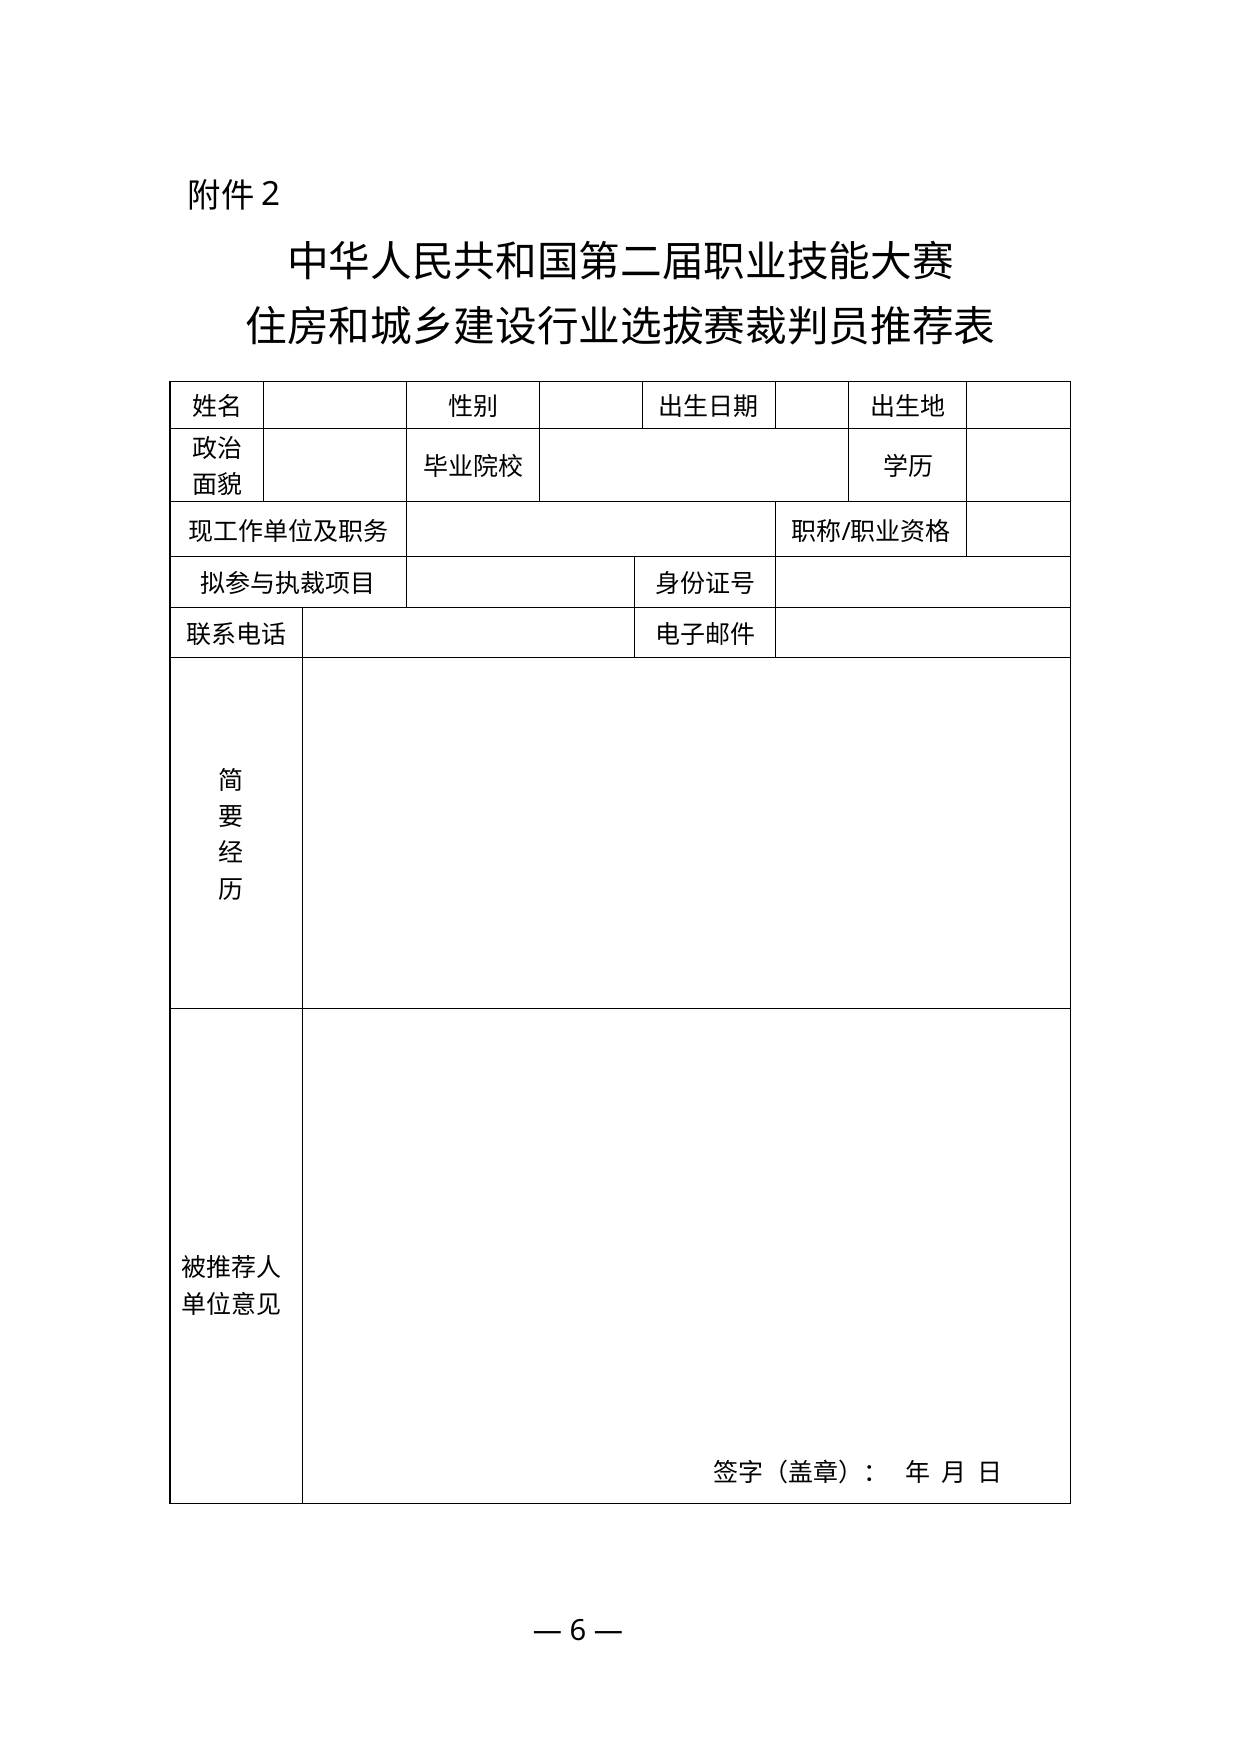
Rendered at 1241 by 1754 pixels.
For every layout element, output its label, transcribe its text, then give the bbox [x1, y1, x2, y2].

table_cell 被推荐人 单位意见 [171, 1009, 302, 1503]
text 附件2 [187, 160, 1053, 225]
text 中华人民共和国第二届职业技能大赛 [187, 225, 1053, 290]
table_cell 政治面貌 [171, 429, 263, 501]
table_header 出生日期 [643, 382, 775, 428]
table_cell [967, 502, 1070, 556]
table_cell 职称/职业资格 [776, 502, 966, 556]
table_header 出生地 [849, 382, 966, 428]
table_cell 签字（盖章）： 年 月 日 [303, 1009, 1070, 1503]
table_cell 拟参与执裁项目 [171, 557, 406, 607]
table_cell [540, 429, 848, 501]
table_cell 毕业院校 [407, 429, 539, 501]
table_cell [776, 608, 1070, 657]
table_cell [967, 429, 1070, 501]
table_header 姓名 [171, 382, 263, 428]
table_cell [303, 658, 1070, 1008]
table_header [540, 382, 642, 428]
table_header [967, 382, 1070, 428]
table_cell [264, 429, 406, 501]
table_header 性别 [407, 382, 539, 428]
table_cell 现工作单位及职务 [171, 502, 406, 556]
table_cell [407, 502, 775, 556]
table_cell 简 要 经 历 [171, 658, 302, 1008]
table_cell 身份证号 [635, 557, 775, 607]
table_header [264, 382, 406, 428]
table_cell 联系电话 [171, 608, 302, 657]
table_cell [776, 557, 1070, 607]
table_cell 学历 [849, 429, 966, 501]
table_cell 电子邮件 [635, 608, 775, 657]
table_header [776, 382, 848, 428]
table_cell [407, 557, 634, 607]
text 住房和城乡建设行业选拔赛裁判员推荐表 [187, 290, 1053, 355]
table_cell [303, 608, 634, 657]
